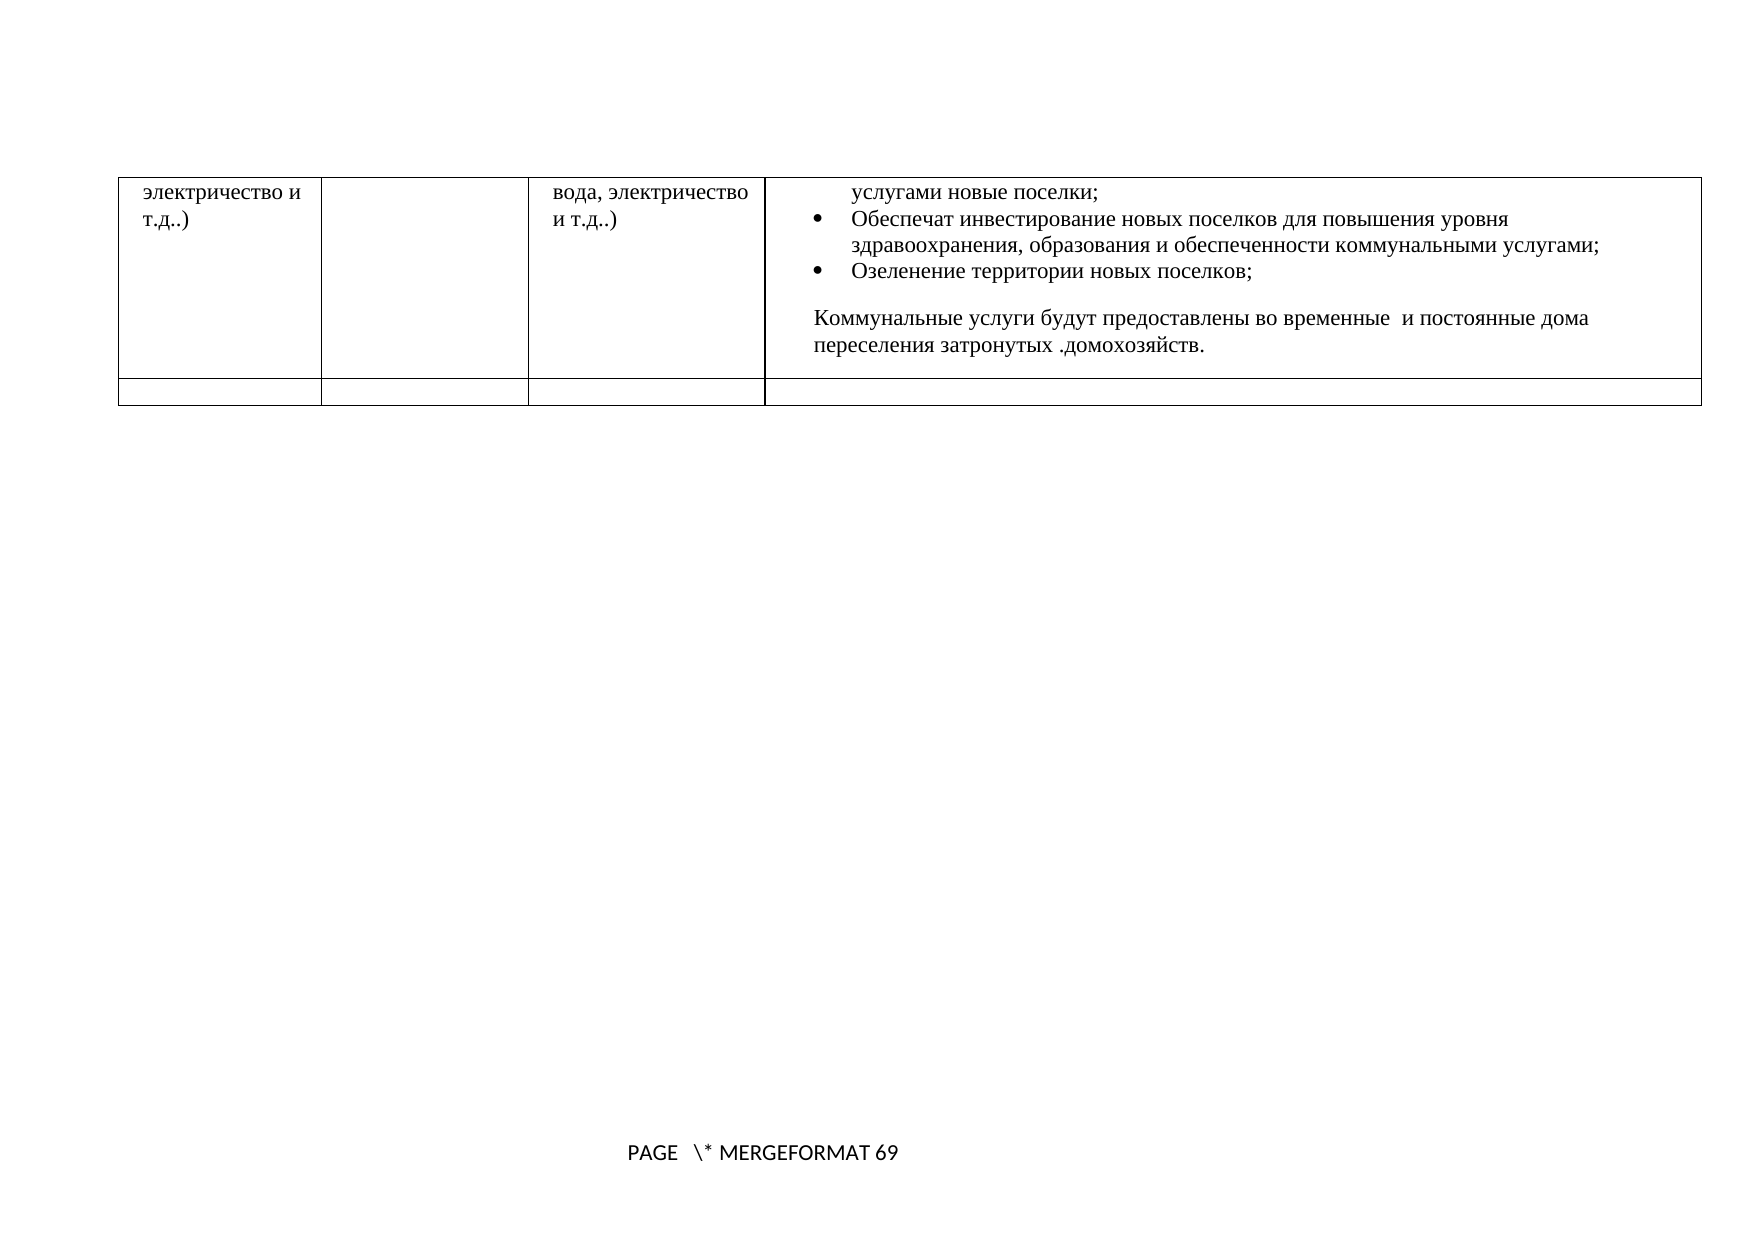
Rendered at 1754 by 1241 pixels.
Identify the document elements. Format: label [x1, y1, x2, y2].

table_cell [322, 379, 528, 405]
table_cell [529, 178, 764, 378]
table_cell [766, 379, 1701, 405]
table_cell [322, 178, 528, 378]
table_cell [529, 379, 764, 405]
table_cell [766, 178, 1701, 378]
table_cell [119, 379, 321, 405]
table_cell [119, 178, 321, 378]
